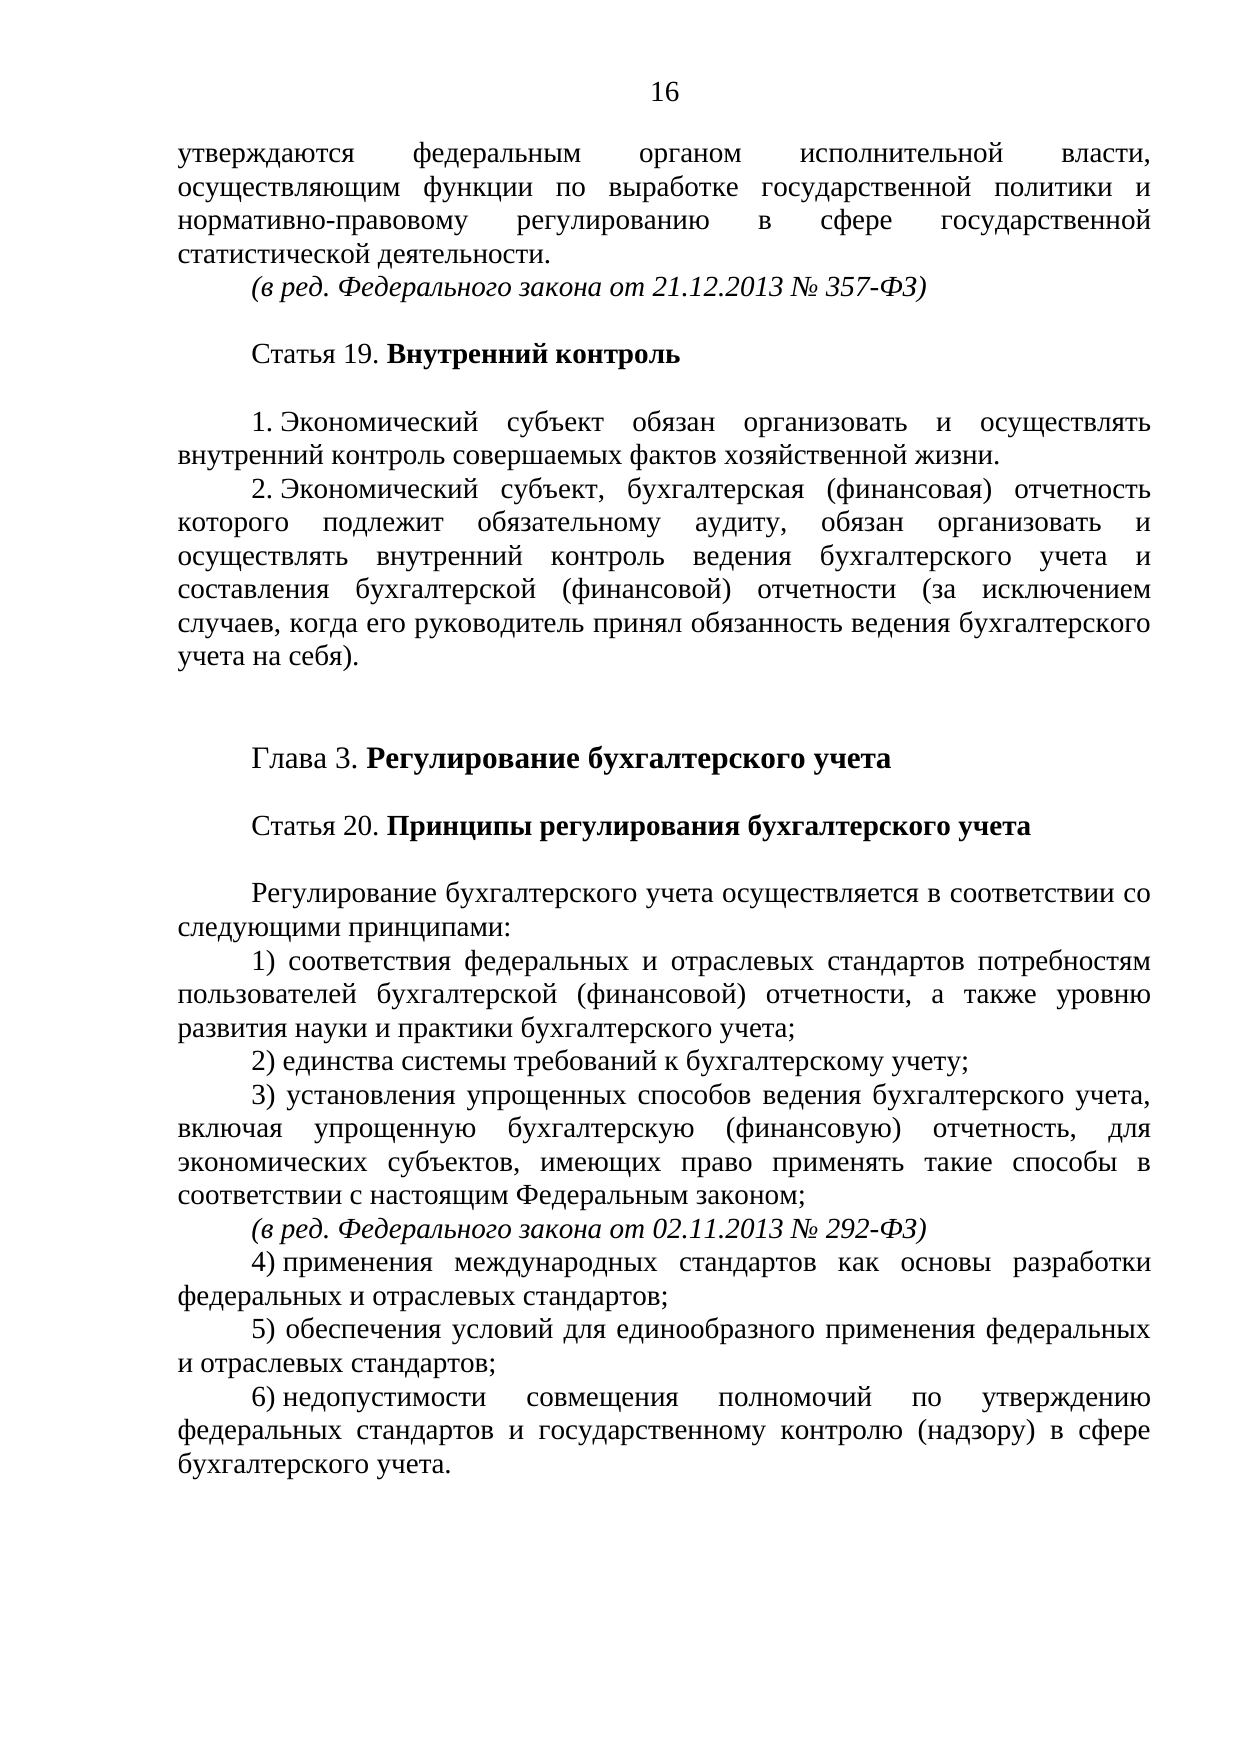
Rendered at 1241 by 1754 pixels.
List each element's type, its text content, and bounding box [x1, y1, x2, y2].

text 2. Экономический субъект, бухгалтерская (финансовая) отчетность которого подлежит обязательному аудиту, обязан организовать и осуществлять внутренний контроль ведения бухгалтерского учета и составления бухгалтерской (финансовой) отчетности (за исключением случаев, когда его руководитель принял обязанность ведения бухгалтерского учета на себя). [177, 471, 1152, 672]
text Статья 20. Принципы регулирования бухгалтерского учета [177, 808, 1152, 842]
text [177, 135, 1152, 269]
text Регулирование бухгалтерского учета осуществляется в соответствии со следующими принципами: [177, 876, 1152, 943]
text 1. Экономический субъект обязан организовать и осуществлять внутренний контроль совершаемых фактов хозяйственной жизни. [177, 404, 1152, 471]
text Глава 3. Регулирование бухгалтерского учета [177, 739, 1152, 775]
text 6) недопустимости совмещения полномочий по утверждению федеральных стандартов и государственному контролю (надзору) в сфере бухгалтерского учета. [177, 1379, 1152, 1479]
text (в ред. Федерального закона от 02.11.2013 № 292-ФЗ) [177, 1211, 1152, 1244]
text (в ред. Федерального закона от 21.12.2013 № 357-ФЗ) [177, 269, 1152, 303]
text 2) единства системы требований к бухгалтерскому учету; [177, 1043, 1152, 1077]
text 3) установления упрощенных способов ведения бухгалтерского учета, включая упрощенную бухгалтерскую (финансовую) отчетность, для экономических субъектов, имеющих право применять такие способы в соответствии с настоящим Федеральным законом; [177, 1077, 1152, 1211]
text 4) применения международных стандартов как основы разработки федеральных и отраслевых стандартов; [177, 1244, 1152, 1312]
text Статья 19. Внутренний контроль [177, 337, 1152, 370]
text 1) соответствия федеральных и отраслевых стандартов потребностям пользователей бухгалтерской (финансовой) отчетности, а также уровню развития науки и практики бухгалтерского учета; [177, 943, 1152, 1043]
text 5) обеспечения условий для единообразного применения федеральных и отраслевых стандартов; [177, 1312, 1152, 1379]
